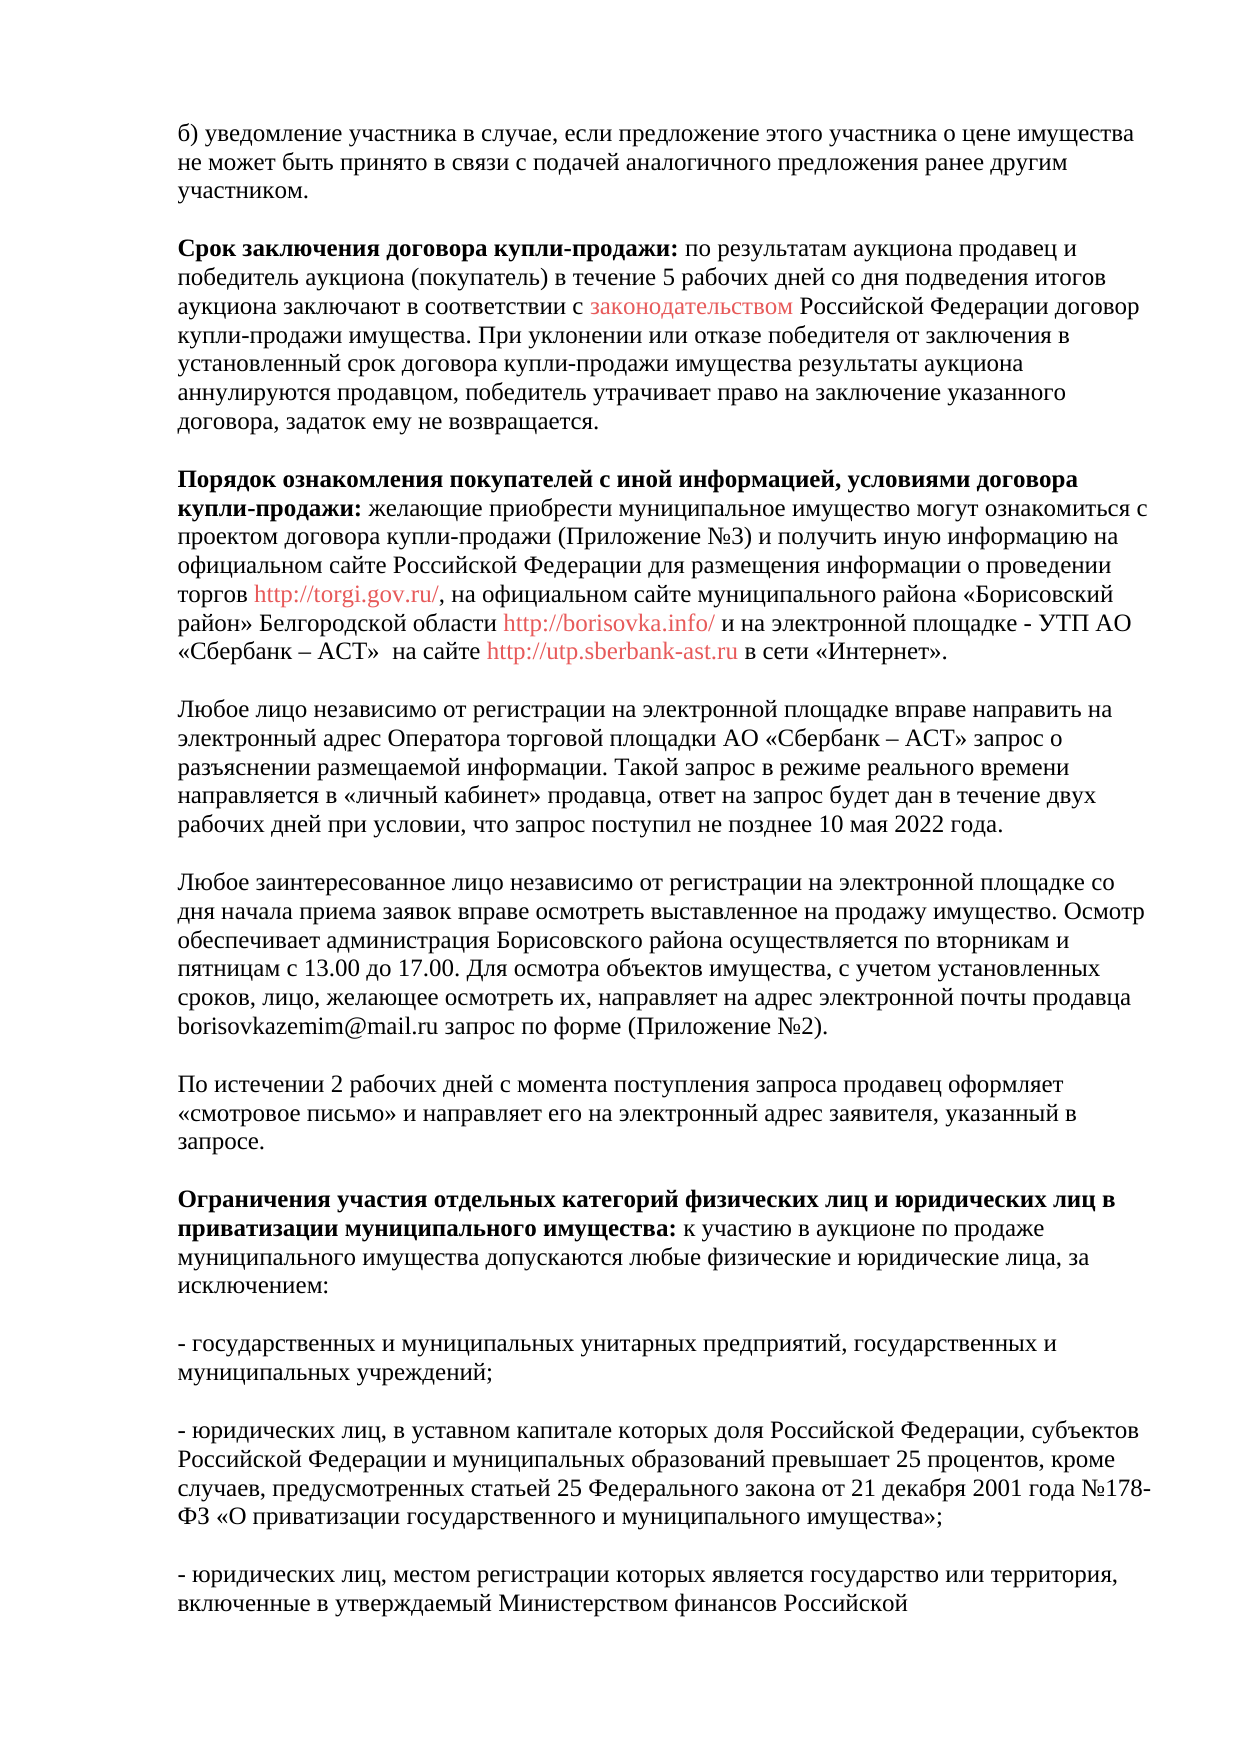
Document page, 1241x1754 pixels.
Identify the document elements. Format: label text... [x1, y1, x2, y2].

text Любое заинтересованное лицо независимо от регистрации на электронной площадке со дня начала приема заявок вправе осмотреть выставленное на продажу имущество. Осмотр обеспечивает администрация Борисовского района осуществляется по вторникам и пятницам с 13.00 до 17.00. Для осмотра объектов имущества, с учетом установленных сроков, лицо, желающее осмотреть их, направляет на адрес электронной почты продавца borisovkazemim@mail.ru запрос по форме (Приложение №2). [177, 867, 1152, 1040]
text - юридических лиц, в уставном капитале которых доля Российской Федерации, субъектов Российской Федерации и муниципальных образований превышает 25 процентов, кроме случаев, предусмотренных статьей 25 Федерального закона от 21 декабря 2001 года №178-ФЗ «О приватизации государственного и муниципального имущества»; [177, 1415, 1152, 1530]
text Любое лицо независимо от регистрации на электронной площадке вправе направить на электронный адрес Оператора торговой площадки АО «Сбербанк – АСТ» запрос о разъяснении размещаемой информации. Такой запрос в режиме реального времени направляется в «личный кабинет» продавца, ответ на запрос будет дан в течение двух рабочих дней при условии, что запрос поступил не позднее 10 мая 2022 года. [177, 694, 1152, 838]
text - государственных и муниципальных унитарных предприятий, государственных и муниципальных учреждений; [177, 1328, 1152, 1386]
text б) уведомление участника в случае, если предложение этого участника о цене имущества не может быть принято в связи с подачей аналогичного предложения ранее другим участником. [177, 118, 1152, 204]
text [177, 1559, 1152, 1617]
text Ограничения участия отдельных категорий физических лиц и юридических лиц в приватизации муниципального имущества: к участию в аукционе по продаже муниципального имущества допускаются любые физические и юридические лица, за исключением: [177, 1184, 1152, 1299]
text Порядок ознакомления покупателей с иной информацией, условиями договора купли-продажи: желающие приобрести муниципальное имущество могут ознакомиться с проектом договора купли-продажи (Приложение №3) и получить иную информацию на официальном сайте Российской Федерации для размещения информации о проведении торгов http://torgi.gov.ru/, на официальном сайте муниципального района «Борисовский район» Белгородской области http://borisovka.info/ и на электронной площадке - УТП АО «Сбербанк – АСТ» на сайте http://utp.sberbank-ast.ru в сети «Интернет». [177, 464, 1152, 665]
text Срок заключения договора купли-продажи: по результатам аукциона продавец и победитель аукциона (покупатель) в течение 5 рабочих дней со дня подведения итогов аукциона заключают в соответствии с законодательством Российской Федерации договор купли-продажи имущества. При уклонении или отказе победителя от заключения в установленный срок договора купли-продажи имущества результаты аукциона аннулируются продавцом, победитель утрачивает право на заключение указанного договора, задаток ему не возвращается. [177, 233, 1152, 435]
text По истечении 2 рабочих дней с момента поступления запроса продавец оформляет «смотровое письмо» и направляет его на электронный адрес заявителя, указанный в запросе. [177, 1069, 1152, 1155]
